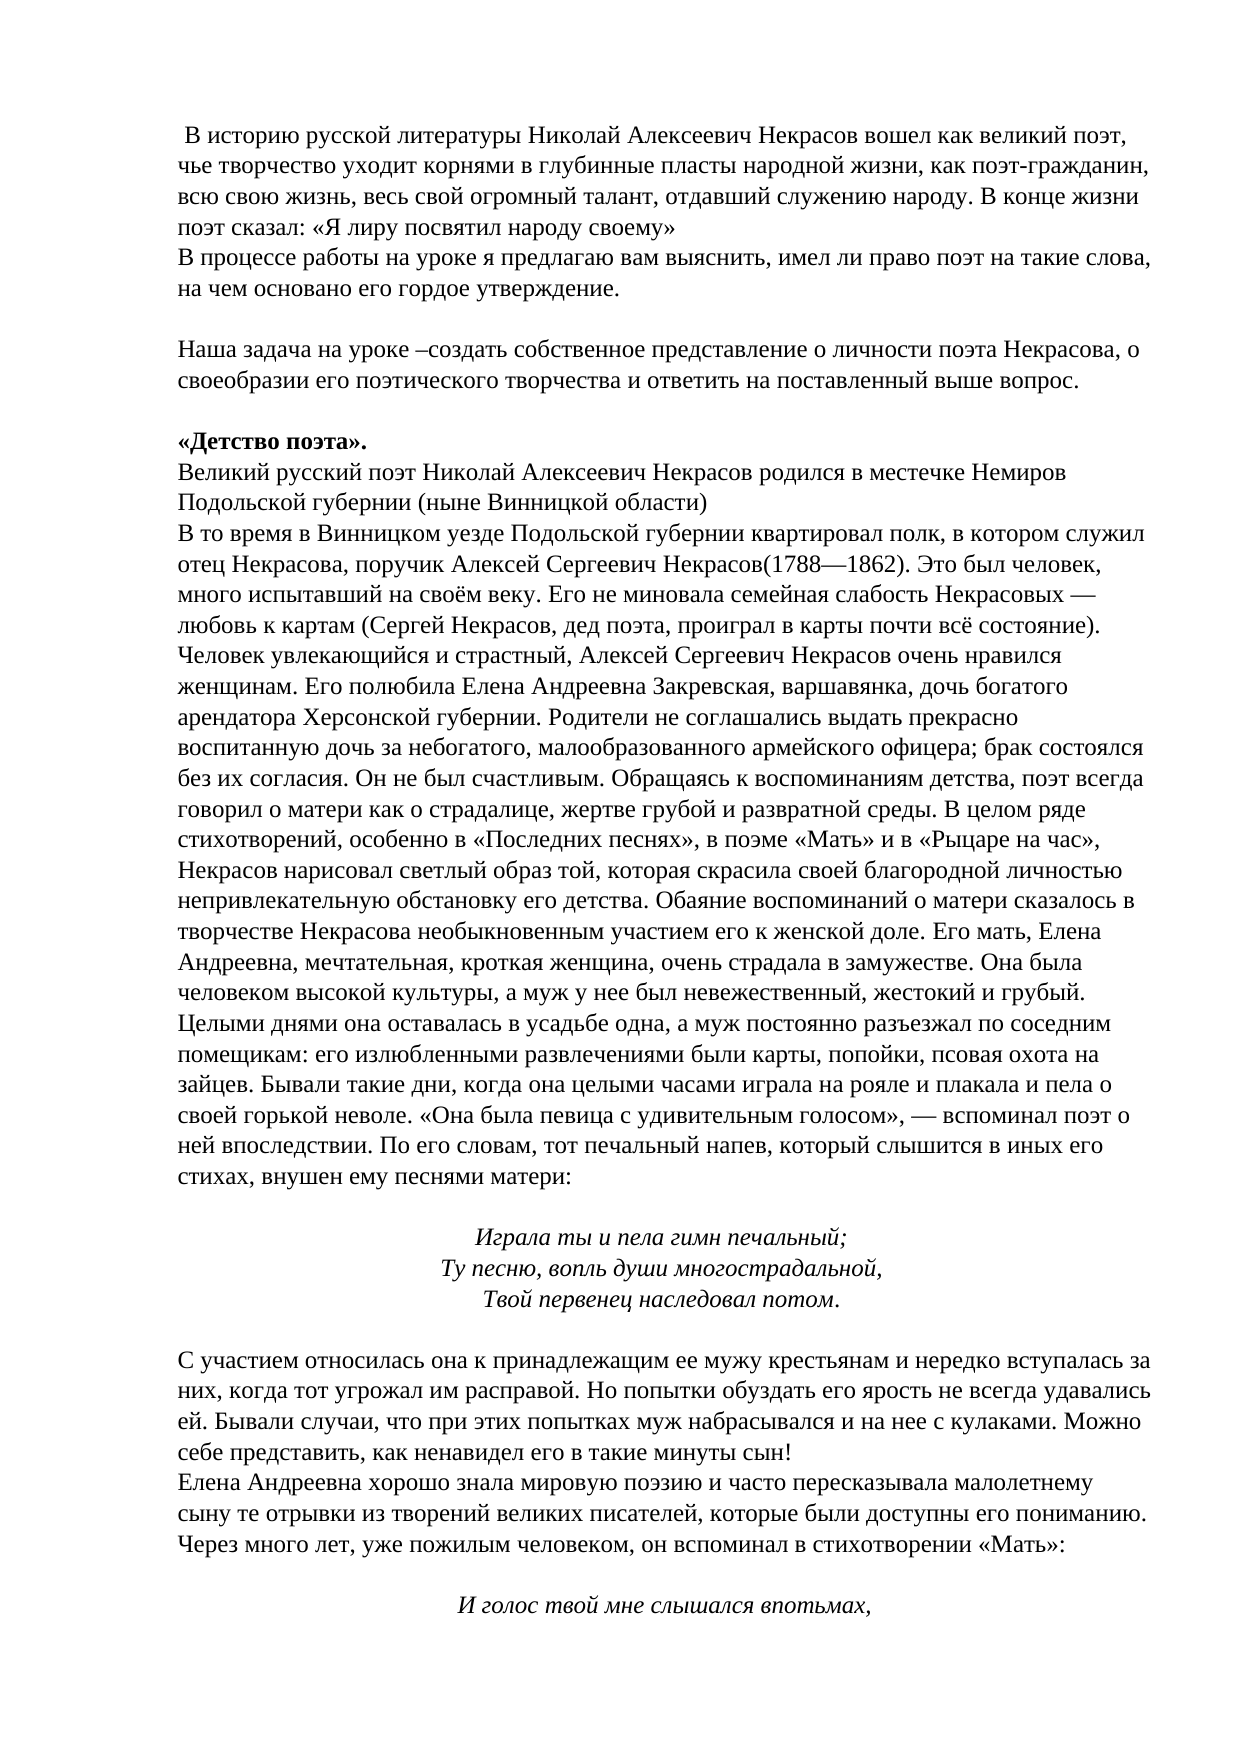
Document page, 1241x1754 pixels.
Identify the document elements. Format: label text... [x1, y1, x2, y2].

text В процессе работы на уроке я предлагаю вам выяснить, имел ли право поэт на такие слова, на чем основано его гордое утверждение. [177, 241, 1152, 302]
text Наша задача на уроке –создать собственное представление о личности поэта Некрасова, о своеобразии его поэтического творчества и ответить на поставленный выше вопрос. [177, 332, 1152, 394]
text В историю русской литературы Николай Алексеевич Некрасов вошел как великий поэт, чье творчество уходит корнями в глубинные пласты народной жизни, как поэт-гражданин, всю свою жизнь, весь свой огромный талант, отдавший служению народу. В конце жизни поэт сказал: «Я лиру посвятил народу своему» [177, 118, 1152, 241]
text «Детство поэта». [177, 424, 1152, 455]
text И голос твой мне слышался впотьмах, [177, 1557, 1152, 1619]
text Великий русский поэт Николай Алексеевич Некрасов родился в местечке Немиров Подольской губернии (ныне Винницкой области) [177, 455, 1152, 516]
text В то время в Винницком уезде Подольской губернии квартировал полк, в котором служил отец Некрасова, поручик Алексей Сергеевич Некрасов(1788—1862). Это был человек, много испытавший на своём веку. Его не миновала семейная слабость Некрасовых — любовь к картам (Сергей Некрасов, дед поэта, проиграл в карты почти всё состояние). Человек увлекающийся и страстный, Алексей Сергеевич Некрасов очень нравился женщинам. Его полюбила Елена Андреевна Закревская, варшавянка, дочь богатого арендатора Херсонской губернии. Родители не соглашались выдать прекрасно воспитанную дочь за небогатого, малообразованного армейского офицера; брак состоялся без их согласия. Он не был счастливым. Обращаясь к воспоминаниям детства, поэт всегда говорил о матери как о страдалице, жертве грубой и развратной среды. В целом ряде стихотворений, особенно в «Последних песнях», в поэме «Мать» и в «Рыцаре на час», Некрасов нарисовал светлый образ той, которая скрасила своей благородной личностью непривлекательную обстановку его детства. Обаяние воспоминаний о матери сказалось в творчестве Некрасова необыкновенным участием его к женской доле. Его мать, Елена Андреевна, мечтательная, кроткая женщина, очень страдала в замужестве. Она была человеком высокой культуры, а муж у нее был невежественный, жестокий и грубый. Целыми днями она оставалась в усадьбе одна, а муж постоянно разъезжал по соседним помещикам: его излюбленными развлечениями были карты, попойки, псовая охота на зайцев. Бывали такие дни, когда она целыми часами играла на рояле и плакала и пела о своей горькой неволе. «Она была певица с удивительным голосом», — вспоминал поэт о ней впоследствии. По его словам, тот печальный напев, который слышится в иных его стихах, внушен ему песнями матери: [177, 516, 1152, 1190]
text Играла ты и пела гимн печальный; Ту песню, вопль души многострадальной, Твой первенец наследовал потом. [177, 1190, 1152, 1312]
text С участием относилась она к принадлежащим ее мужу крестьянам и нередко вступалась за них, когда тот угрожал им расправой. Но попытки обуздать его ярость не всегда удавались ей. Бывали случаи, что при этих попытках муж набрасывался и на нее с кулаками. Можно себе представить, как ненавидел его в такие минуты сын! Елена Андреевна хорошо знала мировую поэзию и часто пересказывала малолетнему сыну те отрывки из творений великих писателей, которые были доступны его пониманию. Через много лет, уже пожилым человеком, он вспоминал в стихотворении «Мать»: [177, 1312, 1152, 1557]
